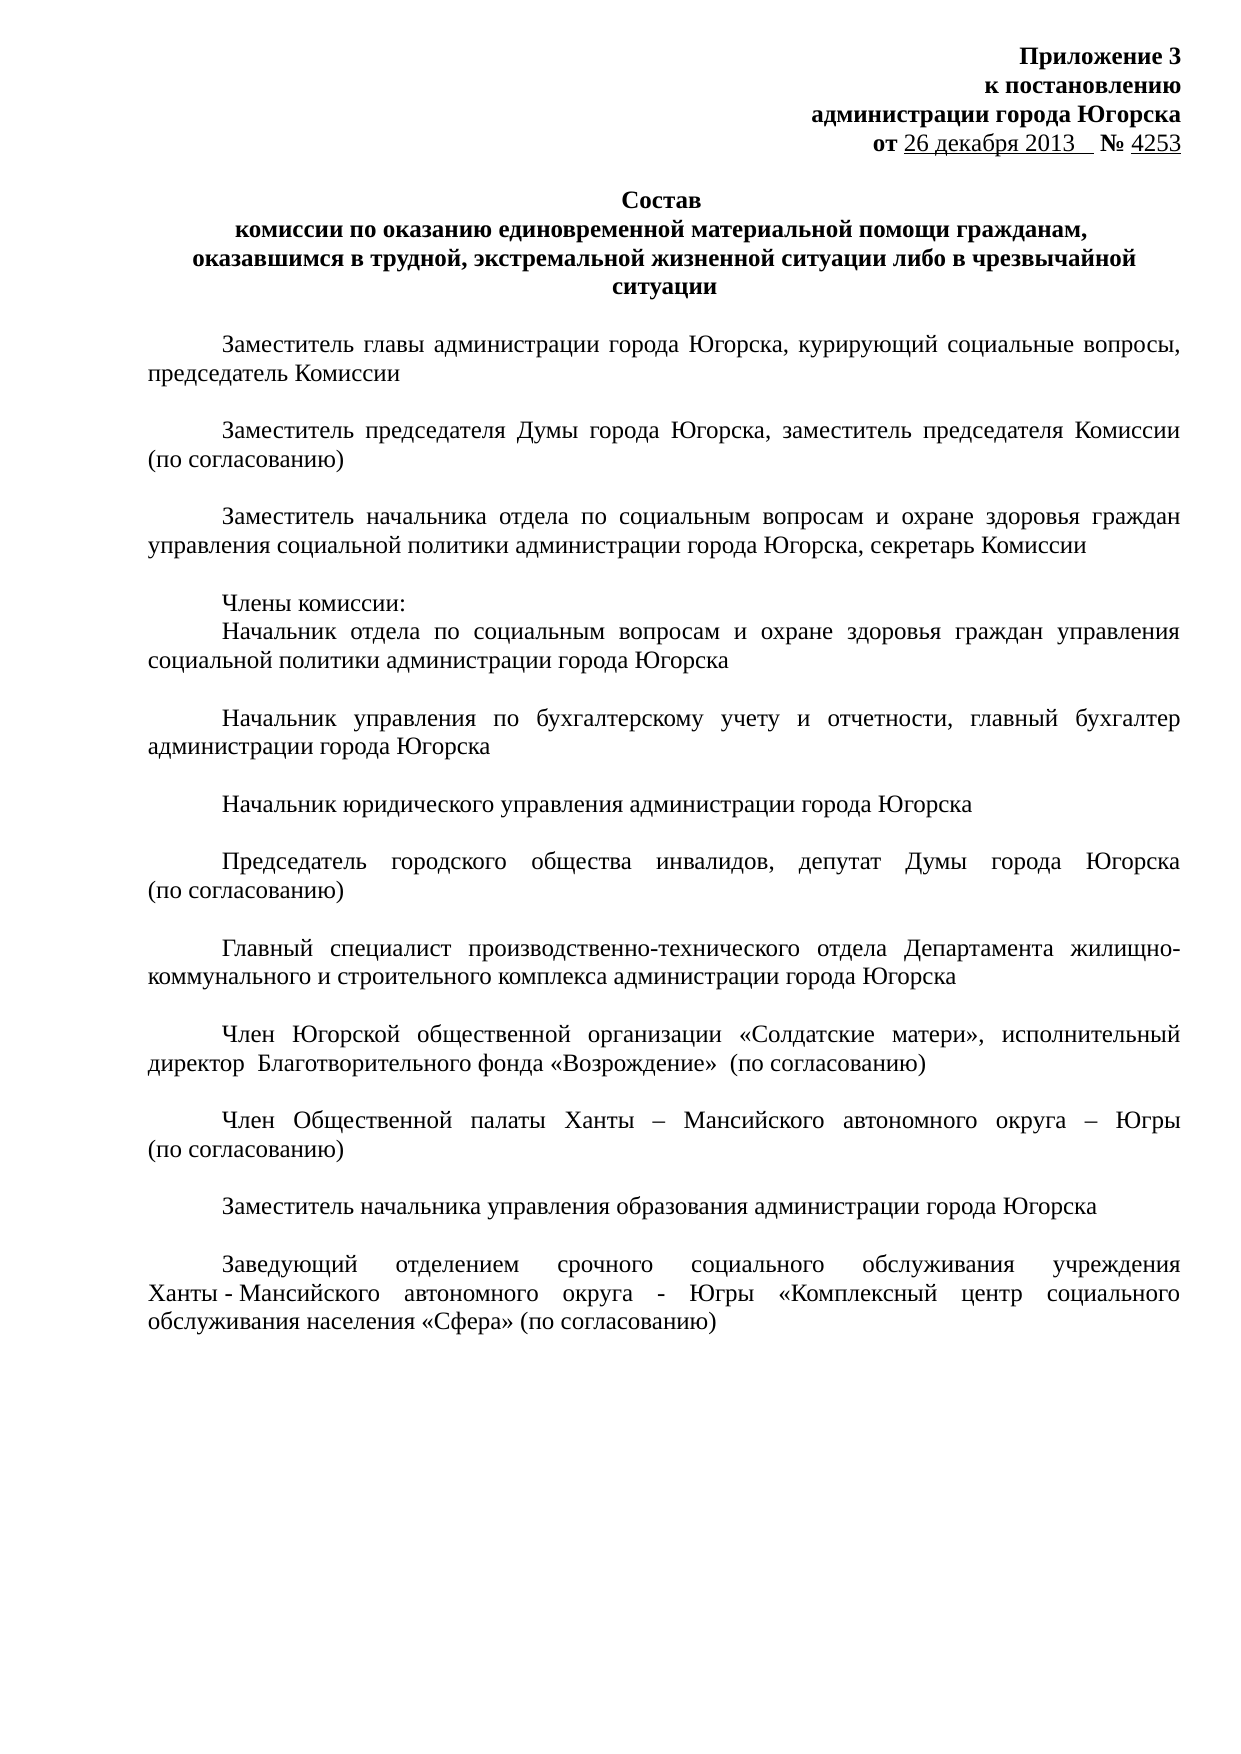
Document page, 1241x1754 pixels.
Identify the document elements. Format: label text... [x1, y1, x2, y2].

text Начальник управления по бухгалтерскому учету и отчетности, главный бухгалтер администрации города Югорска [148, 703, 1181, 760]
text Председатель городского общества инвалидов, депутат Думы города Югорска (по согласованию) [148, 846, 1181, 904]
text Главный специалист производственно-технического отдела Департамента жилищно-коммунального и строительного комплекса администрации города Югорска [148, 933, 1181, 990]
text к постановлению [148, 70, 1181, 99]
text Член Общественной палаты Ханты – Мансийского автономного округа – Югры (по согласованию) [148, 1105, 1181, 1163]
subtitle Состав комиссии по оказанию единовременной материальной помощи гражданам, оказавшимся в трудной, экстремальной жизненной ситуации либо в чрезвычайной ситуации [148, 185, 1181, 300]
text Начальник юридического управления администрации города Югорска [148, 789, 1181, 818]
text Члены комиссии: [148, 588, 1181, 616]
text Член Югорской общественной организации «Солдатские матери», исполнительный директор Благотворительного фонда «Возрождение» (по согласованию) [148, 1019, 1181, 1076]
text от 26 декабря 2013 № 4253 [148, 128, 1181, 156]
text Заместитель председателя Думы города Югорска, заместитель председателя Комиссии (по согласованию) [148, 415, 1181, 473]
text Заместитель начальника отдела по социальным вопросам и охране здоровья граждан управления социальной политики администрации города Югорска, секретарь Комиссии [148, 501, 1181, 559]
text Заведующий отделением срочного социального обслуживания учреждения Ханты - Мансийского автономного округа - Югры «Комплексный центр социального обслуживания населения «Сфера» (по согласованию) [148, 1249, 1181, 1335]
text администрации города Югорска [148, 99, 1181, 128]
text Начальник отдела по социальным вопросам и охране здоровья граждан управления социальной политики администрации города Югорска [148, 616, 1181, 674]
text Заместитель главы администрации города Югорска, курирующий социальные вопросы, председатель Комиссии [148, 329, 1181, 386]
text Заместитель начальника управления образования администрации города Югорска [148, 1191, 1181, 1220]
text Приложение 3 [148, 41, 1181, 70]
